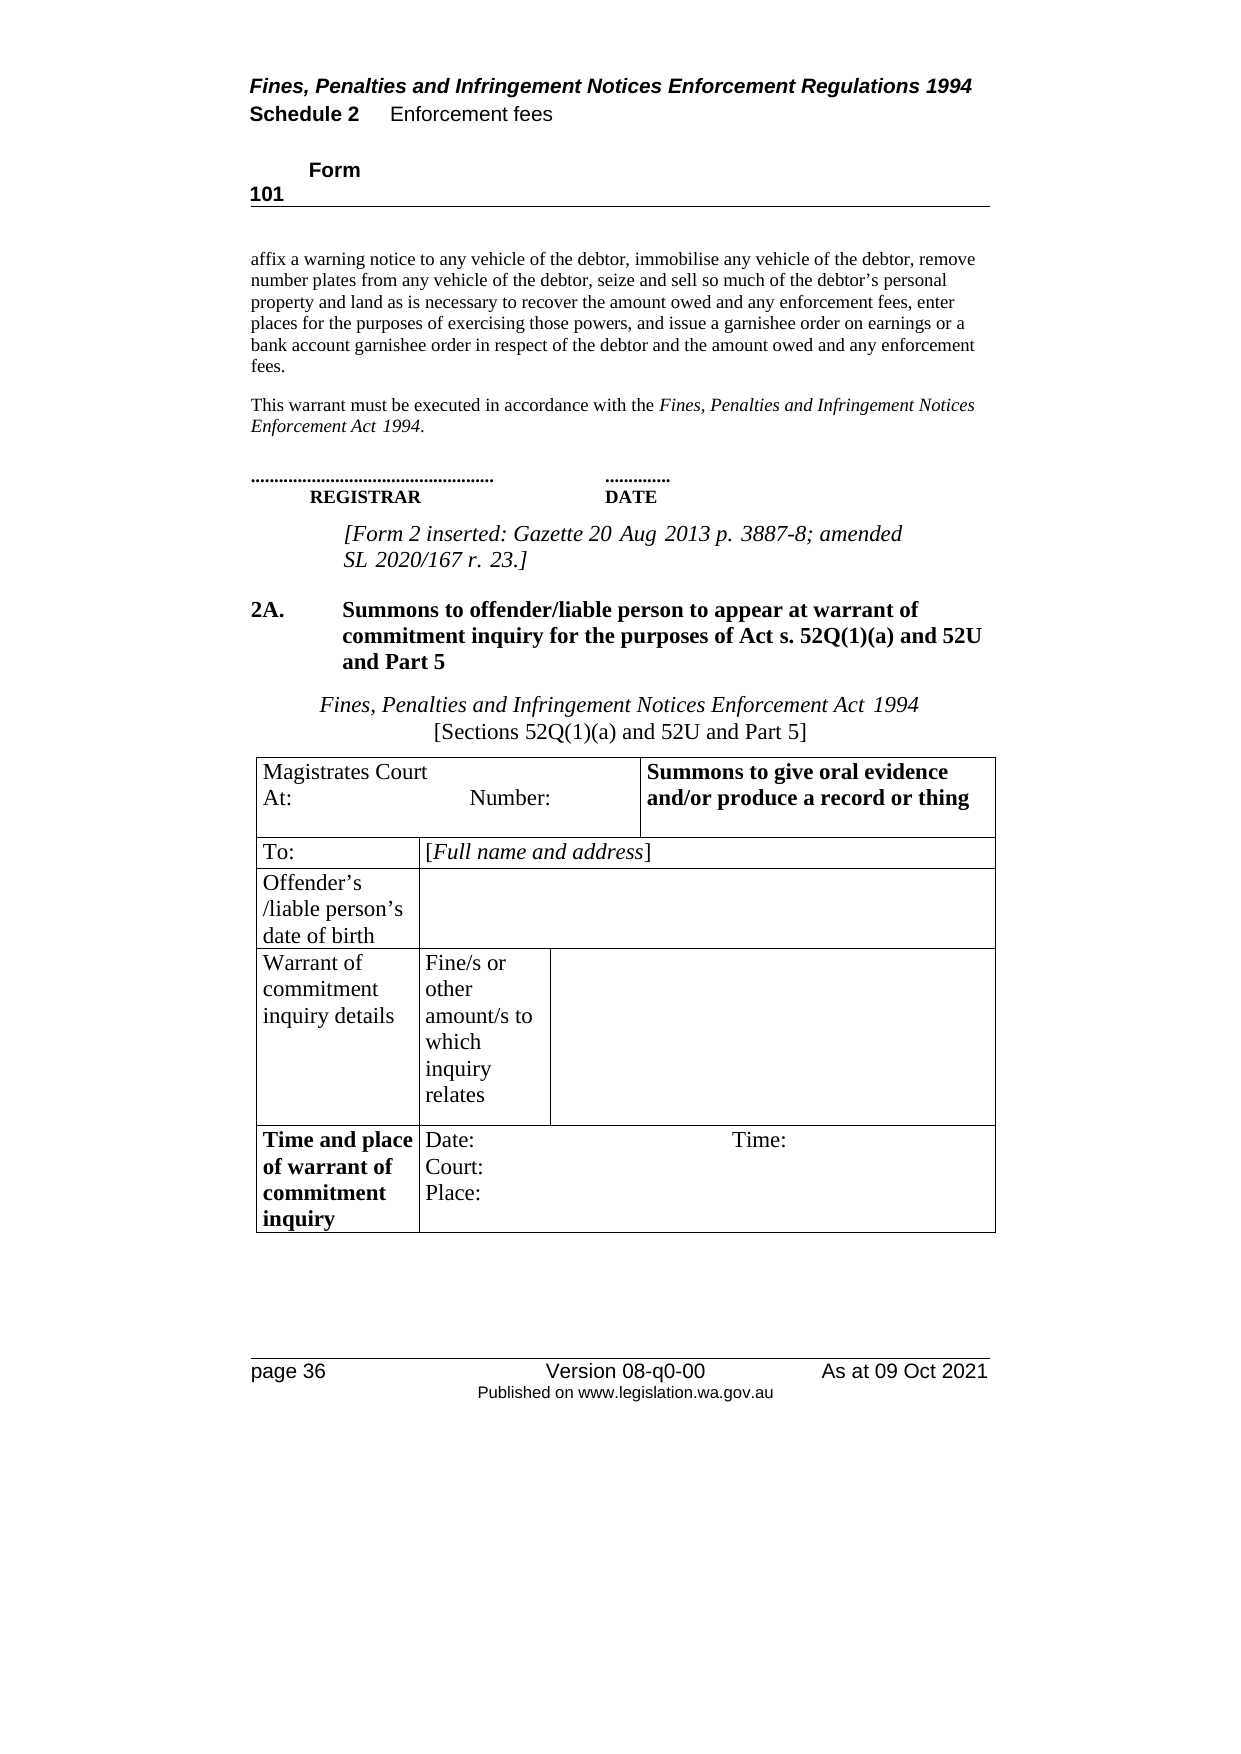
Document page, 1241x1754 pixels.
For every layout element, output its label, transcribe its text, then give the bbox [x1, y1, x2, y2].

table_cell Warrant of commitment inquiry details [257, 949, 419, 1125]
table_cell [551, 949, 995, 1125]
text This warrant must be executed in accordance with the Fines, Penalties and Infringement Notices Enforcement Act 1994. [251, 393, 990, 437]
table_header Magistrates Court At: Number: [257, 758, 640, 837]
table_cell Time and place of warrant of commitment inquiry [257, 1126, 419, 1232]
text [251, 247, 990, 377]
table_cell Date: Time: Court: Place: [420, 1126, 995, 1232]
subtitle [Sections 52Q(1)(a) and 52U and Part 5] [251, 718, 990, 744]
subtitle 2A. Summons to offender/liable person to appear at warrant of commitment inquiry for the purposes of Act s. 52Q(1)(a) and 52U and Part 5 [251, 596, 990, 675]
table_cell Fine/s or other amount/s to which inquiry relates [420, 949, 550, 1125]
text .................................................... .............. REGISTRAR DATE [251, 443, 990, 508]
table_cell [Full name and address] [420, 838, 995, 868]
table_cell To: [257, 838, 419, 868]
table_cell Offender’s /liable person’s date of birth [257, 869, 419, 948]
table_cell [420, 869, 995, 948]
table_header Summons to give oral evidence and/or produce a record or thing [641, 758, 995, 837]
subtitle Fines, Penalties and Infringement Notices Enforcement Act 1994 [251, 691, 990, 718]
text [Form 2 inserted: Gazette 20 Aug 2013 p. 3887-8; amended SL 2020/167 r. 23.] [251, 520, 990, 573]
